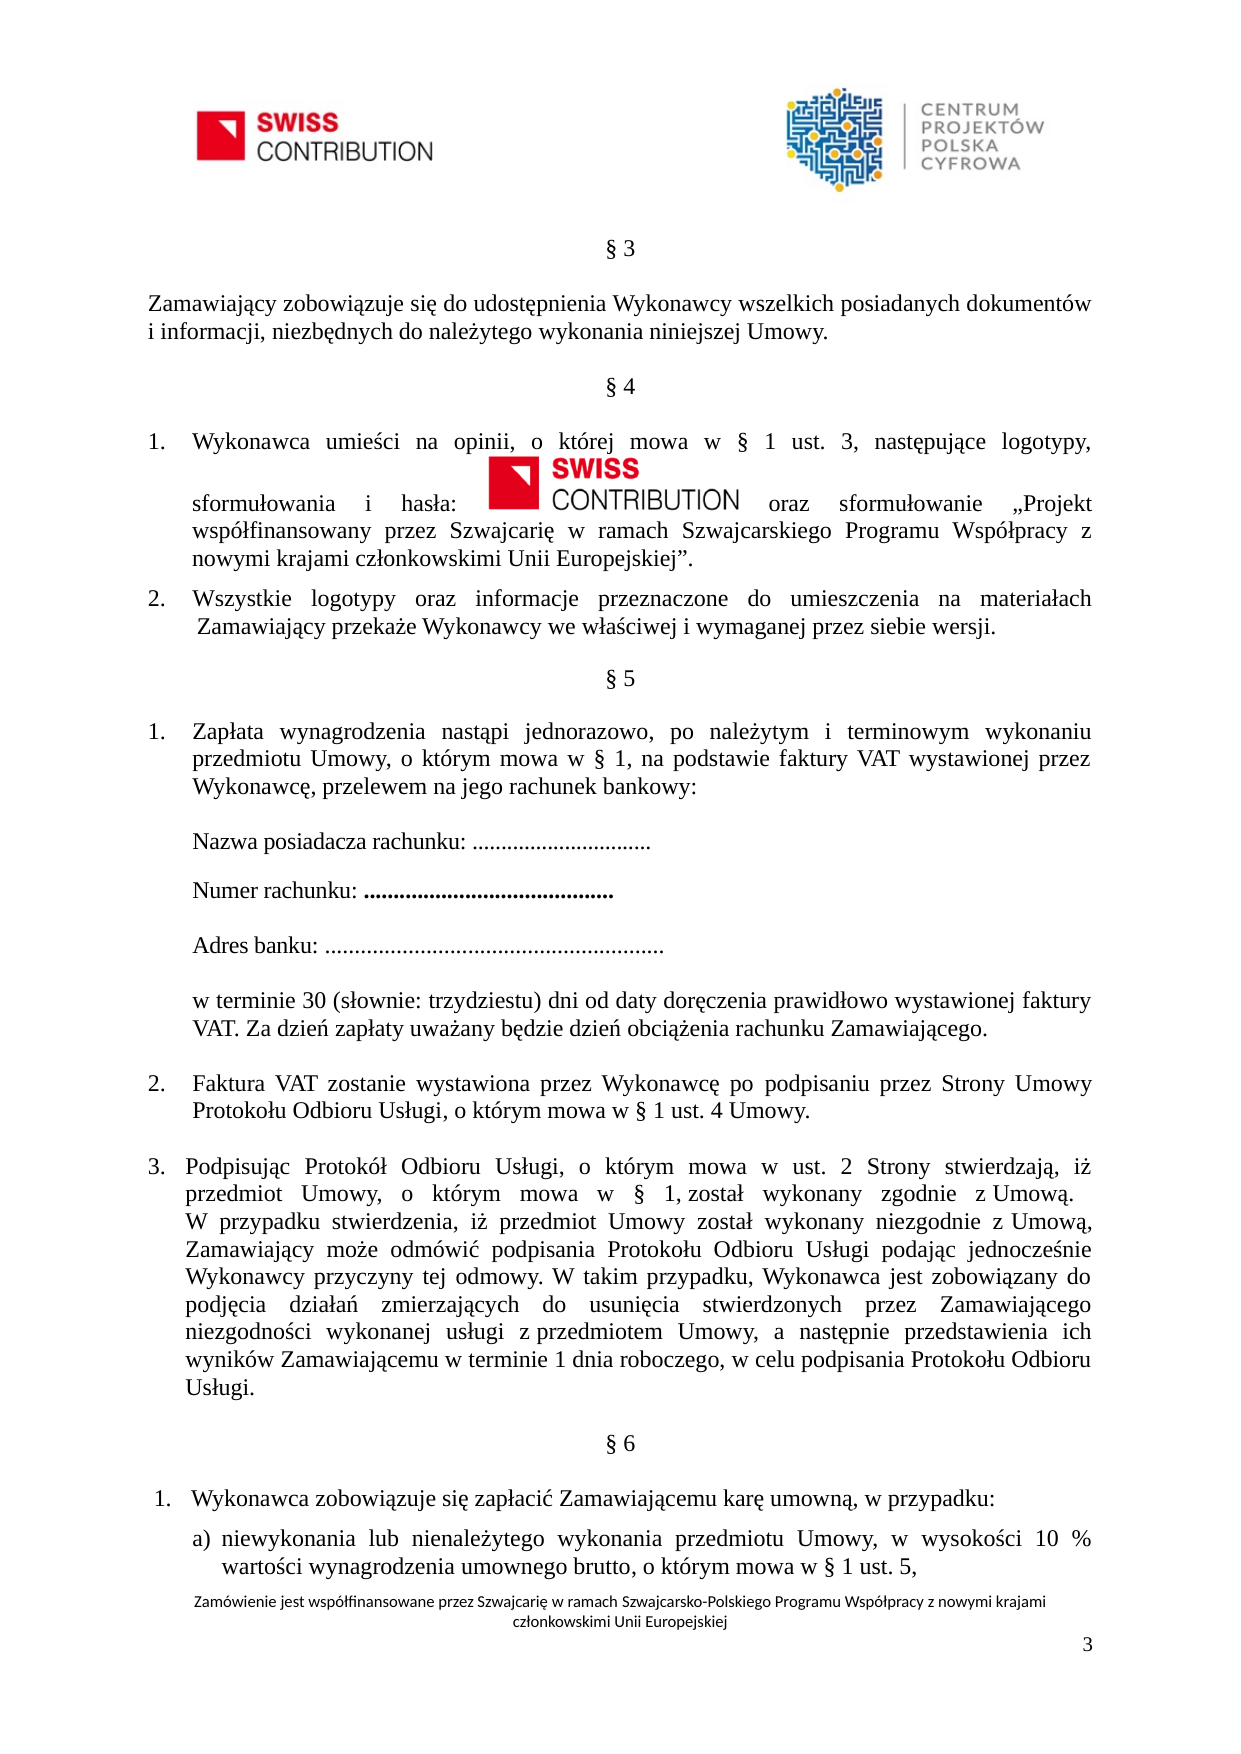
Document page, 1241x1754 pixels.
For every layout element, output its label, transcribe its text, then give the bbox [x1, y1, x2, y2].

text Zamawiający zobowiązuje się do udostępnienia Wykonawcy wszelkich posiadanych dokumentów i informacji, niezbędnych do należytego wykonania niniejszej Umowy. [148, 289, 1093, 344]
picture [181, 73, 1059, 207]
text § 3 [148, 234, 1093, 262]
list niewykonania lub nienależytego wykonania przedmiotu Umowy, w wysokości 10 % wartości wynagrodzenia umownego brutto, o którym mowa w § 1 ust. 5, [192, 1524, 1093, 1579]
text 2. Faktura VAT zostanie wystawiona przez Wykonawcę po podpisaniu przez Strony Umowy Protokołu Odbioru Usługi, o którym mowa w § 1 ust. 4 Umowy. [148, 1069, 1093, 1124]
text Nazwa posiadacza rachunku: ............................... [192, 827, 1093, 855]
list Wykonawca umieści na opinii, o której mowa w § 1 ust. 3, następujące logotypy, sformułowania i hasła: oraz sformułowanie „Projekt współfinansowany przez Szwajcarię w ramach Szwajcarskiego Programu Współpracy z nowymi krajami członkowskimi Unii Europejskiej”. [148, 427, 1093, 572]
text § 5 [148, 664, 1093, 692]
list Wszystkie logotypy oraz informacje przeznaczone do umieszczenia na materiałach Zamawiający przekaże Wykonawcy we właściwej i wymaganej przez siebie wersji. [148, 584, 1093, 639]
text Adres banku: ......................................................... [148, 931, 1093, 958]
list Wykonawca zobowiązuje się zapłacić Zamawiającemu karę umowną, w przypadku: [153, 1484, 1093, 1512]
text § 6 [148, 1429, 1093, 1457]
text § 4 [148, 372, 1093, 400]
picture [487, 455, 739, 512]
subtitle Numer rachunku: .......................................... [192, 876, 1093, 903]
text w terminie 30 (słownie: trzydziestu) dni od daty doręczenia prawidłowo wystawionej faktury VAT. Za dzień zapłaty uważany będzie dzień obciążenia rachunku Zamawiającego. [148, 986, 1093, 1041]
text 1. Zapłata wynagrodzenia nastąpi jednorazowo, po należytym i terminowym wykonaniu przedmiotu Umowy, o którym mowa w § 1, na podstawie faktury VAT wystawionej przez Wykonawcę, przelewem na jego rachunek bankowy: [148, 717, 1093, 800]
list Podpisując Protokół Odbioru Usługi, o którym mowa w ust. 2 Strony stwierdzają, iż przedmiot Umowy, o którym mowa w § 1, został wykonany zgodnie z Umową. W przypadku stwierdzenia, iż przedmiot Umowy został wykonany niezgodnie z Umową, Zamawiający może odmówić podpisania Protokołu Odbioru Usługi podając jednocześnie Wykonawcy przyczyny tej odmowy. W takim przypadku, Wykonawca jest zobowiązany do podjęcia działań zmierzających do usunięcia stwierdzonych przez Zamawiającego niezgodności wykonanej usługi z przedmiotem Umowy, a następnie przedstawienia ich wyników Zamawiającemu w terminie 1 dnia roboczego, w celu podpisania Protokołu Odbioru Usługi. [148, 1152, 1093, 1400]
